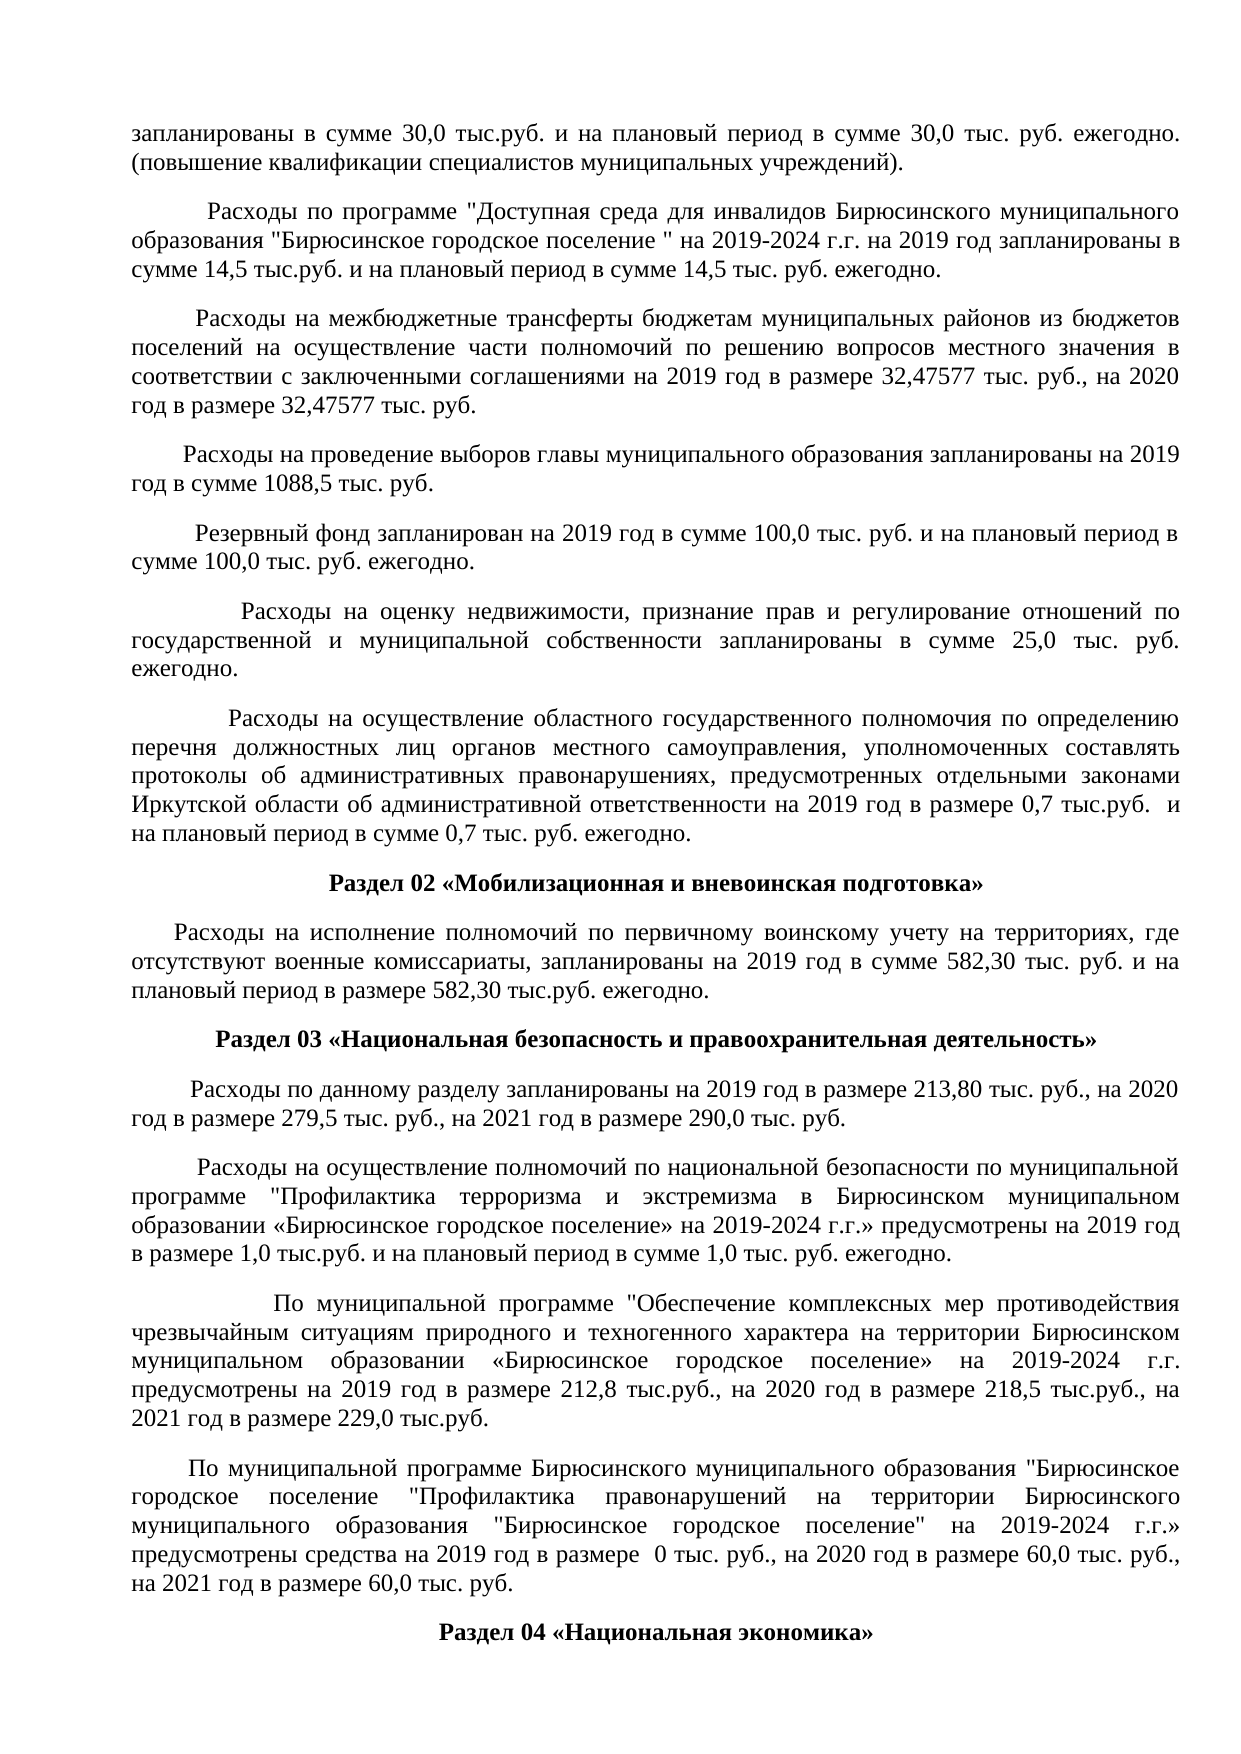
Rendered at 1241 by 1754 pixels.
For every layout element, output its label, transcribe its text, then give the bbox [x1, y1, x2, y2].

text Расходы по программе "Доступная среда для инвалидов Бирюсинского муниципального образования "Бирюсинское городское поселение " на 2019-2024 г.г. на 2019 год запланированы в сумме 14,5 тыс.руб. и на плановый период в сумме 14,5 тыс. руб. ежегодно. [131, 196, 1181, 283]
text Раздел 04 «Национальная экономика» [131, 1617, 1181, 1646]
text Раздел 02 «Мобилизационная и вневоинская подготовка» [131, 868, 1181, 896]
text Расходы на исполнение полномочий по первичному воинскому учету на территориях, где отсутствуют военные комиссариаты, запланированы на 2019 год в сумме 582,30 тыс. руб. и на плановый период в размере 582,30 тыс.руб. ежегодно. [131, 917, 1181, 1003]
text Расходы на осуществление областного государственного полномочия по определению перечня должностных лиц органов местного самоуправления, уполномоченных составлять протоколы об административных правонарушениях, предусмотренных отдельными законами Иркутской области об административной ответственности на 2019 год в размере 0,7 тыс.руб. и на плановый период в сумме 0,7 тыс. руб. ежегодно. [131, 703, 1181, 847]
text Расходы по данному разделу запланированы на 2019 год в размере 213,80 тыс. руб., на 2020 год в размере 279,5 тыс. руб., на 2021 год в размере 290,0 тыс. руб. [131, 1074, 1181, 1131]
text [131, 118, 1181, 176]
text По муниципальной программе Бирюсинского муниципального образования "Бирюсинское городское поселение "Профилактика правонарушений на территории Бирюсинского муниципального образования "Бирюсинское городское поселение" на 2019-2024 г.г.» предусмотрены средства на 2019 год в размере 0 тыс. руб., на 2020 год в размере 60,0 тыс. руб., на 2021 год в размере 60,0 тыс. руб. [131, 1453, 1181, 1596]
text По муниципальной программе "Обеспечение комплексных мер противодействия чрезвычайным ситуациям природного и техногенного характера на территории Бирюсинском муниципальном образовании «Бирюсинское городское поселение» на 2019-2024 г.г. предусмотрены на 2019 год в размере 212,8 тыс.руб., на 2020 год в размере 218,5 тыс.руб., на 2021 год в размере 229,0 тыс.руб. [131, 1288, 1181, 1432]
text Раздел 03 «Национальная безопасность и правоохранительная деятельность» [131, 1024, 1181, 1053]
text Расходы на проведение выборов главы муниципального образования запланированы на 2019 год в сумме 1088,5 тыс. руб. [131, 439, 1181, 497]
text Расходы на оценку недвижимости, признание прав и регулирование отношений по государственной и муниципальной собственности запланированы в сумме 25,0 тыс. руб. ежегодно. [131, 596, 1181, 682]
text Расходы на осуществление полномочий по национальной безопасности по муниципальной программе "Профилактика терроризма и экстремизма в Бирюсинском муниципальном образовании «Бирюсинское городское поселение» на 2019-2024 г.г.» предусмотрены на 2019 год в размере 1,0 тыс.руб. и на плановый период в сумме 1,0 тыс. руб. ежегодно. [131, 1152, 1181, 1267]
text Резервный фонд запланирован на 2019 год в сумме 100,0 тыс. руб. и на плановый период в сумме 100,0 тыс. руб. ежегодно. [131, 518, 1181, 575]
text Расходы на межбюджетные трансферты бюджетам муниципальных районов из бюджетов поселений на осуществление части полномочий по решению вопросов местного значения в соответствии с заключенными соглашениями на 2019 год в размере 32,47577 тыс. руб., на 2020 год в размере 32,47577 тыс. руб. [131, 303, 1181, 418]
